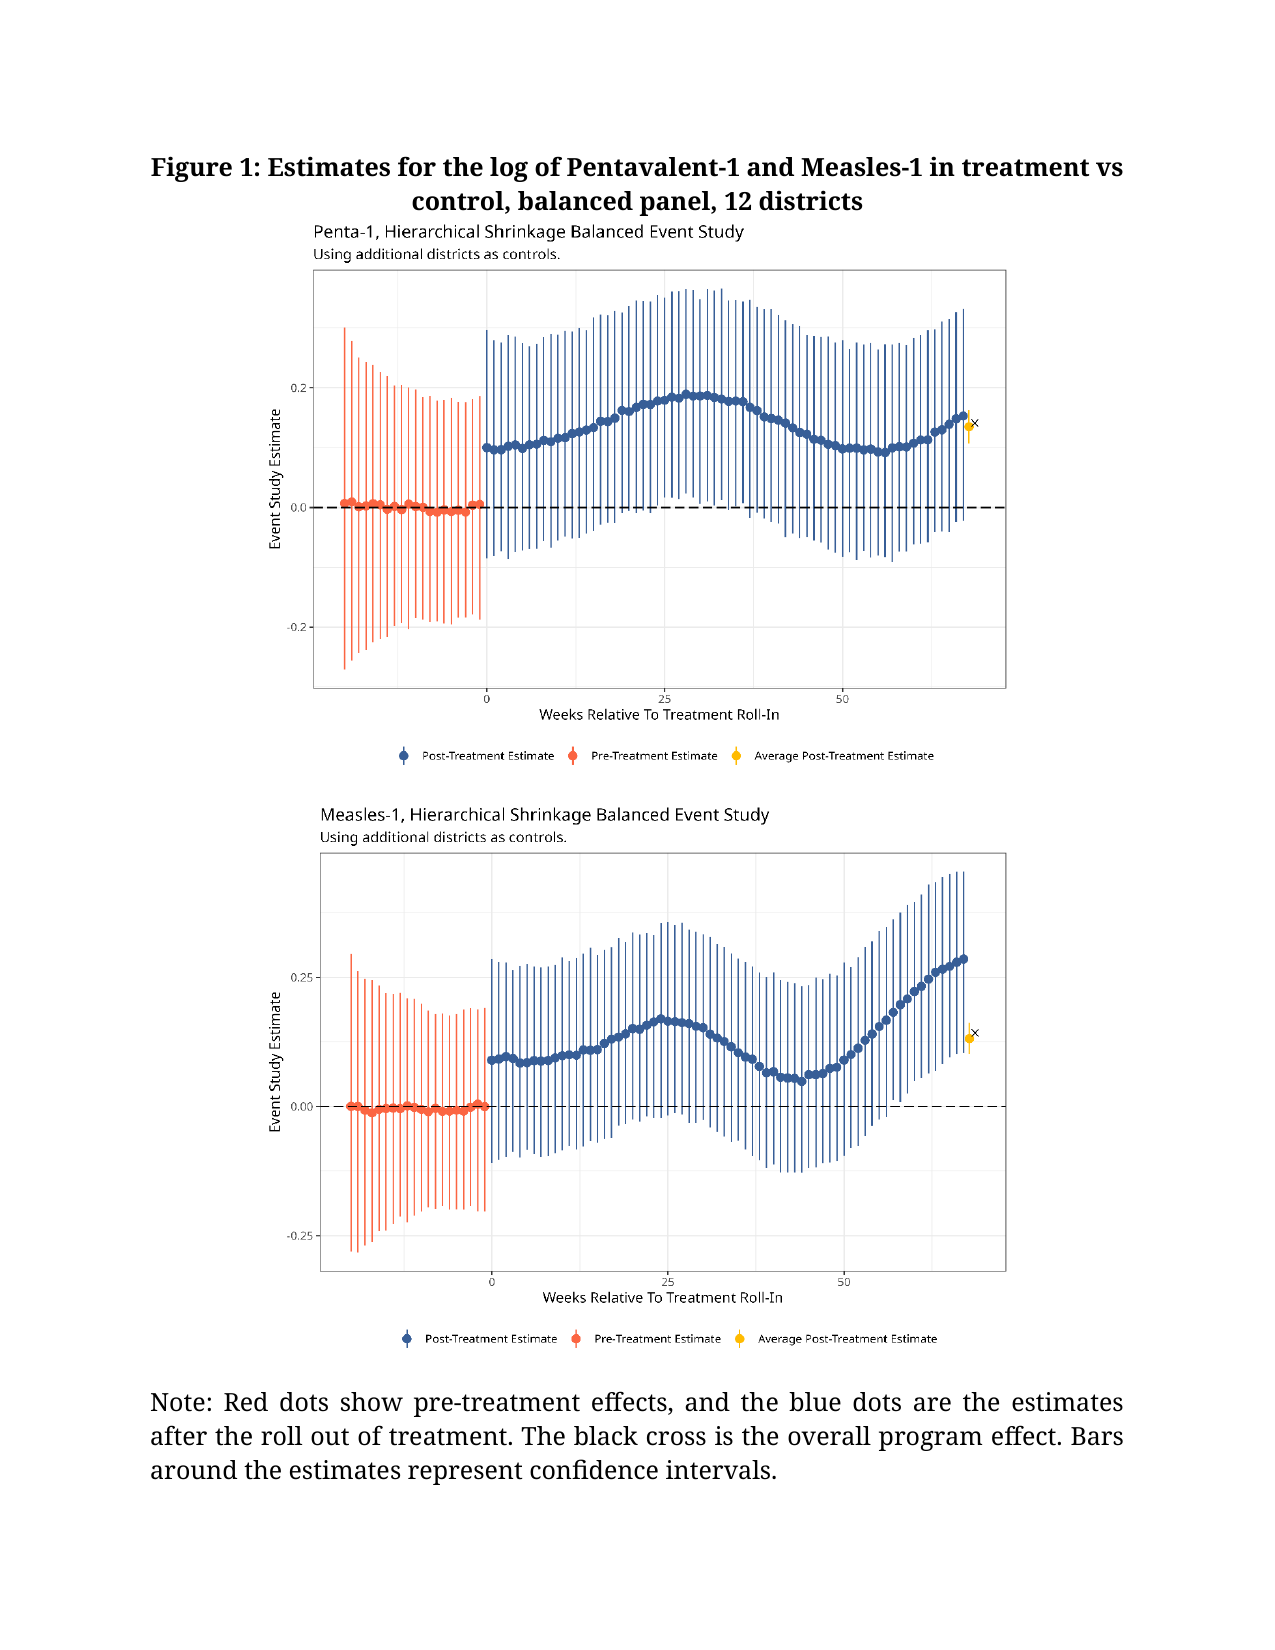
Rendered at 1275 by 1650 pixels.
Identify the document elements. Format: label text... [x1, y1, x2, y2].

picture [262, 801, 1013, 1364]
text Note: Red dots show pre-treatment effects, and the blue dots are the estimates after the roll out of treatment. The black cross is the overall program effect. Bars around the estimates represent confidence intervals. [150, 1385, 1125, 1487]
picture [262, 218, 1013, 781]
